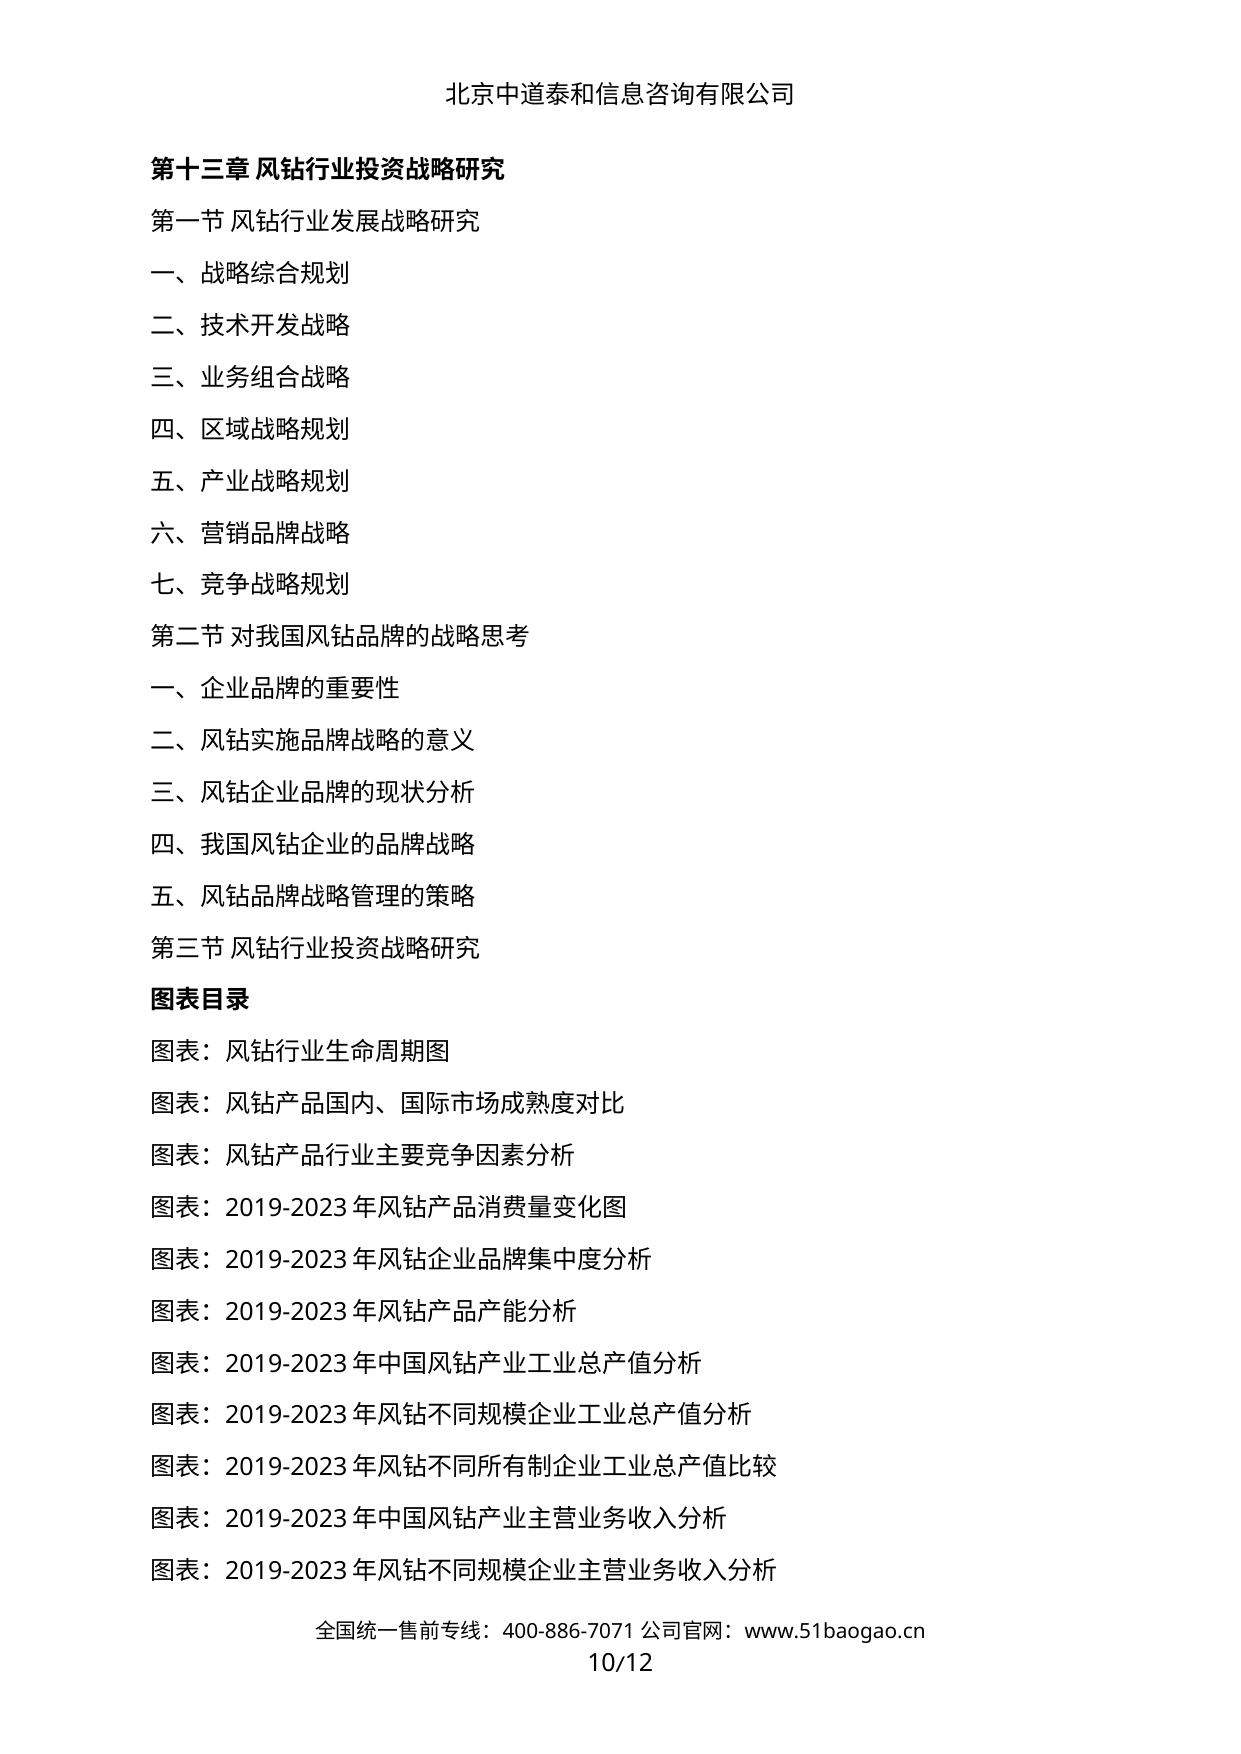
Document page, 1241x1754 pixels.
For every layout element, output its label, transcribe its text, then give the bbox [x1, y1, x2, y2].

text 六、营销品牌战略 [150, 513, 1090, 549]
text 图表：风钻行业生命周期图 [150, 1032, 1090, 1068]
text 图表：2019-2023年风钻不同所有制企业工业总产值比较 [150, 1447, 1090, 1483]
text 第一节 风钻行业发展战略研究 [150, 202, 1090, 238]
text 图表：风钻产品行业主要竞争因素分析 [150, 1136, 1090, 1172]
text 七、竞争战略规划 [150, 565, 1090, 601]
text 三、业务组合战略 [150, 357, 1090, 394]
text 一、战略综合规划 [150, 254, 1090, 290]
text 图表：风钻产品国内、国际市场成熟度对比 [150, 1084, 1090, 1120]
text 图表：2019-2023年中国风钻产业工业总产值分析 [150, 1343, 1090, 1379]
text 图表目录 [150, 980, 1090, 1016]
text 五、产业战略规划 [150, 461, 1090, 497]
text 一、企业品牌的重要性 [150, 669, 1090, 705]
text 二、技术开发战略 [150, 306, 1090, 342]
text 图表：2019-2023年风钻企业品牌集中度分析 [150, 1239, 1090, 1276]
text 三、风钻企业品牌的现状分析 [150, 772, 1090, 809]
text 图表：2019-2023年风钻产品消费量变化图 [150, 1187, 1090, 1224]
text 图表：2019-2023年风钻不同规模企业工业总产值分析 [150, 1395, 1090, 1431]
text 第十三章 风钻行业投资战略研究 [150, 150, 1090, 186]
text 四、我国风钻企业的品牌战略 [150, 824, 1090, 861]
text 第三节 风钻行业投资战略研究 [150, 928, 1090, 964]
text 图表：2019-2023年中国风钻产业主营业务收入分析 [150, 1499, 1090, 1535]
text 五、风钻品牌战略管理的策略 [150, 876, 1090, 912]
text 第二节 对我国风钻品牌的战略思考 [150, 617, 1090, 653]
text 图表：2019-2023年风钻产品产能分析 [150, 1291, 1090, 1327]
text 二、风钻实施品牌战略的意义 [150, 721, 1090, 757]
text 四、区域战略规划 [150, 409, 1090, 446]
text 图表：2019-2023年风钻不同规模企业主营业务收入分析 [150, 1551, 1090, 1587]
